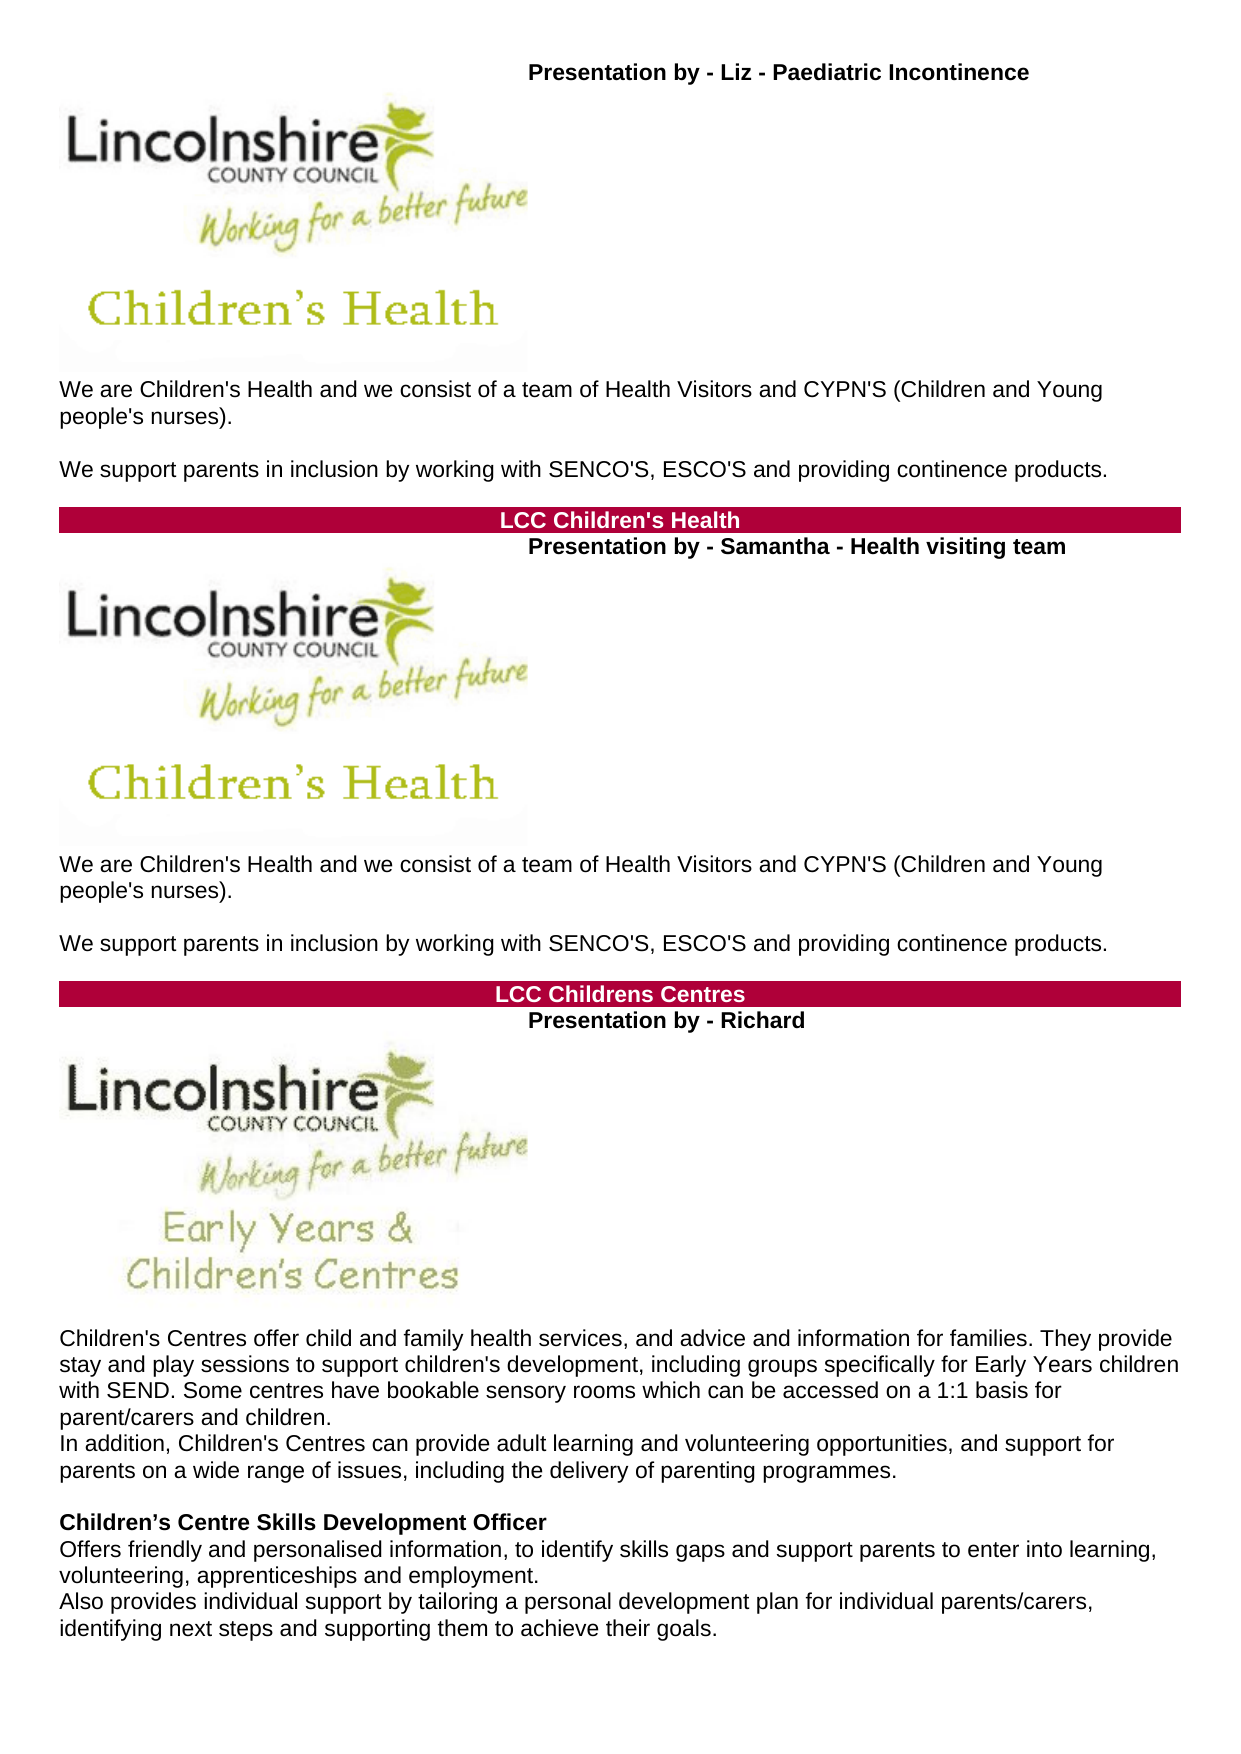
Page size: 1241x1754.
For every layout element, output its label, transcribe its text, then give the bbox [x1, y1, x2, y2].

picture [59, 533, 528, 846]
picture [59, 1007, 528, 1320]
text Presentation by - Richard Children's Centres offer child and family health services, and advice and information for families. They provide stay and play sessions to support children's development, including groups specifically for Early Years children with SEND. Some centres have bookable sensory rooms which can be accessed on a 1:1 basis for parent/carers and children. In addition, Children's Centres can provide adult learning and volunteering opportunities, and support for parents on a wide range of issues, including the delivery of parenting programmes. Children’s Centre Skills Development Officer Offers friendly and personalised information, to identify skills gaps and support parents to enter into learning, volunteering, apprenticeships and employment. Also provides individual support by tailoring a personal development plan for individual parents/carers, identifying next steps and supporting them to achieve their goals. [59, 1007, 1181, 1641]
picture [59, 59, 528, 372]
text LCC Childrens Centres [59, 981, 1181, 1007]
text LCC Children's Health [59, 507, 1181, 533]
